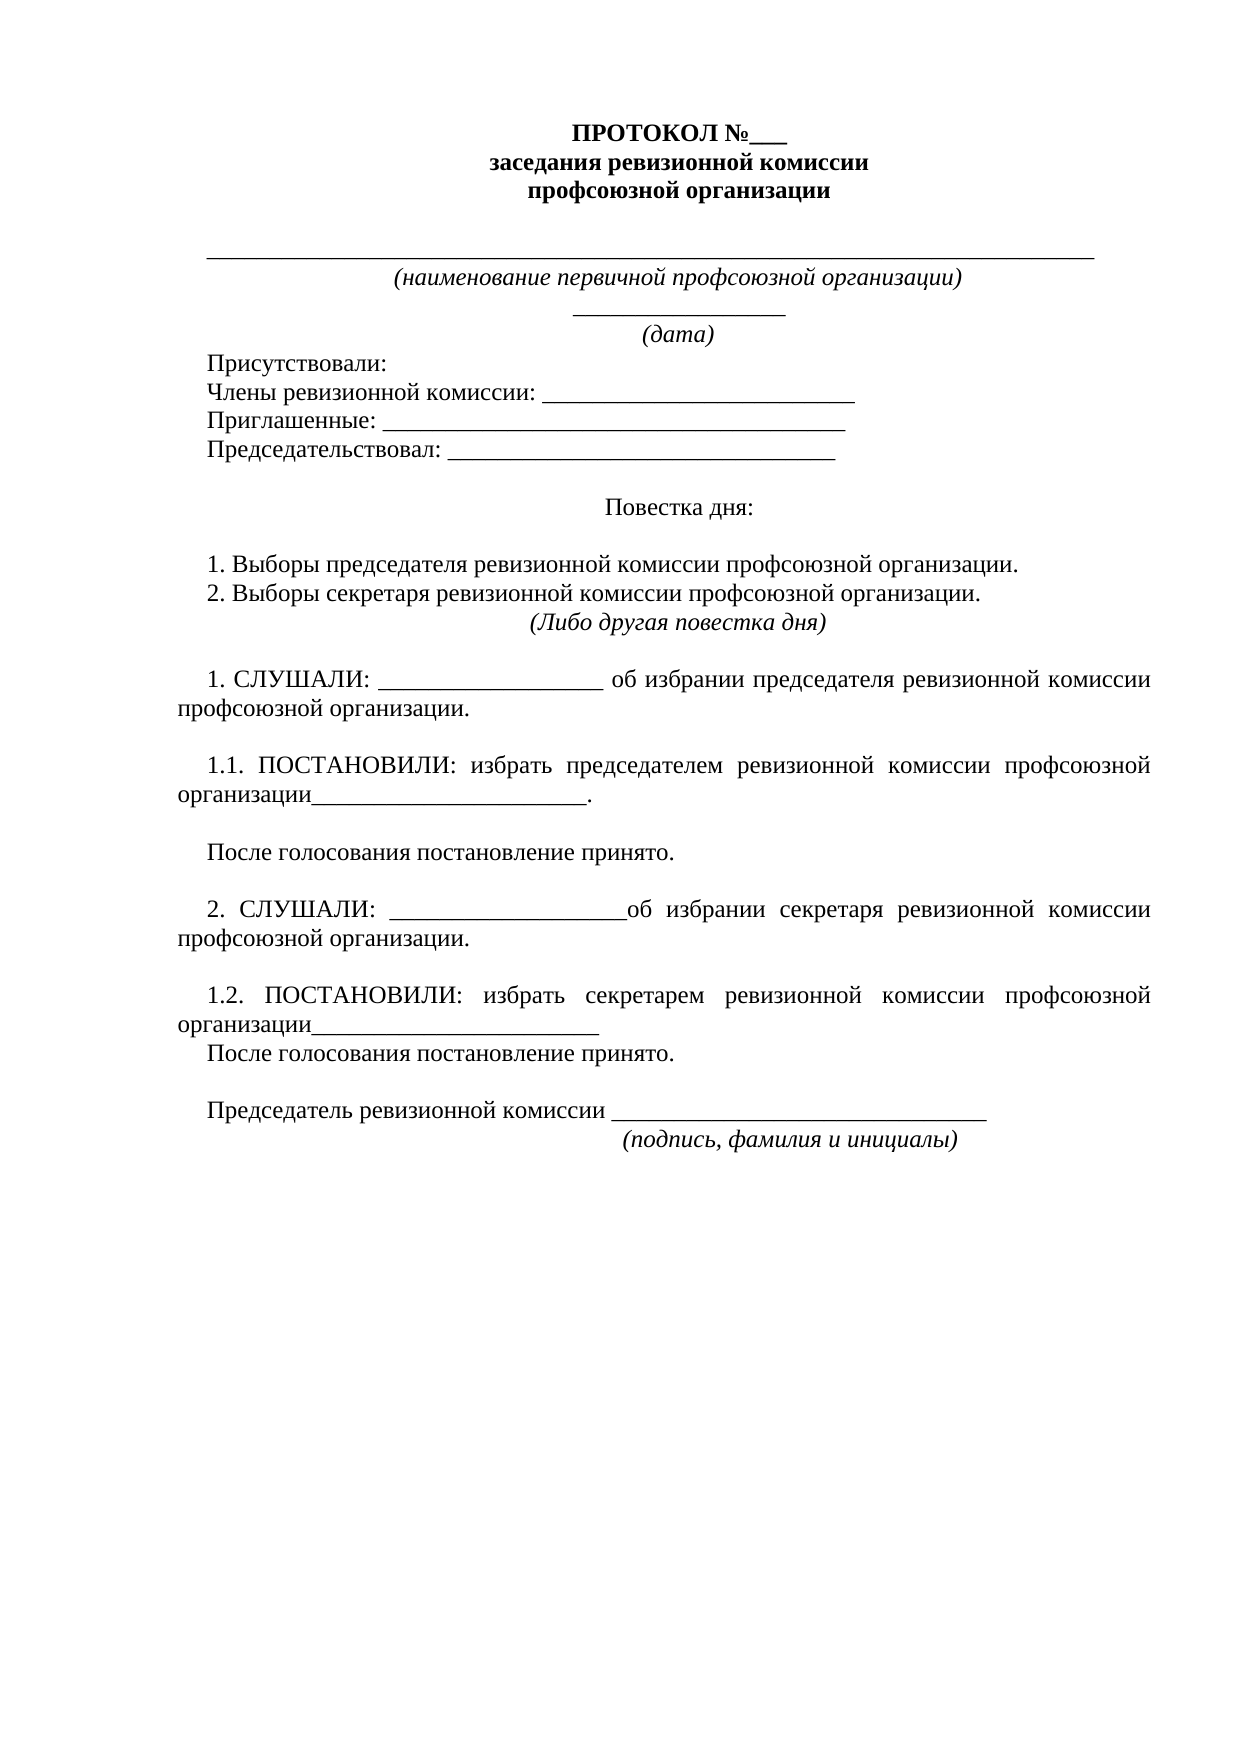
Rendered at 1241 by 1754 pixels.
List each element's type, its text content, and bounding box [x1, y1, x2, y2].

text Приглашенные: _____________________________________ [177, 406, 1152, 434]
text Присутствовали: [177, 348, 1152, 377]
text Члены ревизионной комиссии: _________________________ [177, 377, 1152, 406]
text Повестка дня: [177, 492, 1152, 521]
text _________________ [177, 291, 1152, 319]
text 2. СЛУШАЛИ: ___________________об избрании секретаря ревизионной комиссии профсоюзной организации. [177, 894, 1152, 952]
text 1. Выборы председателя ревизионной комиссии профсоюзной организации. [177, 549, 1152, 578]
text ПРОТОКОЛ №___ [177, 118, 1152, 147]
text (наименование первичной профсоюзной организации) [177, 262, 1152, 291]
text профсоюзной организации [177, 176, 1152, 204]
text _______________________________________________________________________ [177, 233, 1152, 262]
text Председатель ревизионной комиссии ______________________________ [177, 1096, 1152, 1124]
text 1.1. ПОСТАНОВИЛИ: избрать председателем ревизионной комиссии профсоюзной организации______________________. [177, 751, 1152, 808]
text (Либо другая повестка дня) [177, 607, 1152, 636]
text После голосования постановление принято. [177, 1038, 1152, 1067]
text (подпись, фамилия и инициалы) [177, 1124, 1152, 1153]
text После голосования постановление принято. [177, 837, 1152, 866]
text 1. СЛУШАЛИ: __________________ об избрании председателя ревизионной комиссии профсоюзной организации. [177, 664, 1152, 722]
text 1.2. ПОСТАНОВИЛИ: избрать секретарем ревизионной комиссии профсоюзной организации_______________________ [177, 981, 1152, 1038]
text (дата) [177, 319, 1152, 348]
text 2. Выборы секретаря ревизионной комиссии профсоюзной организации. [177, 578, 1152, 607]
text Председательствовал: _______________________________ [177, 434, 1152, 463]
text заседания ревизионной комиссии [177, 147, 1152, 176]
